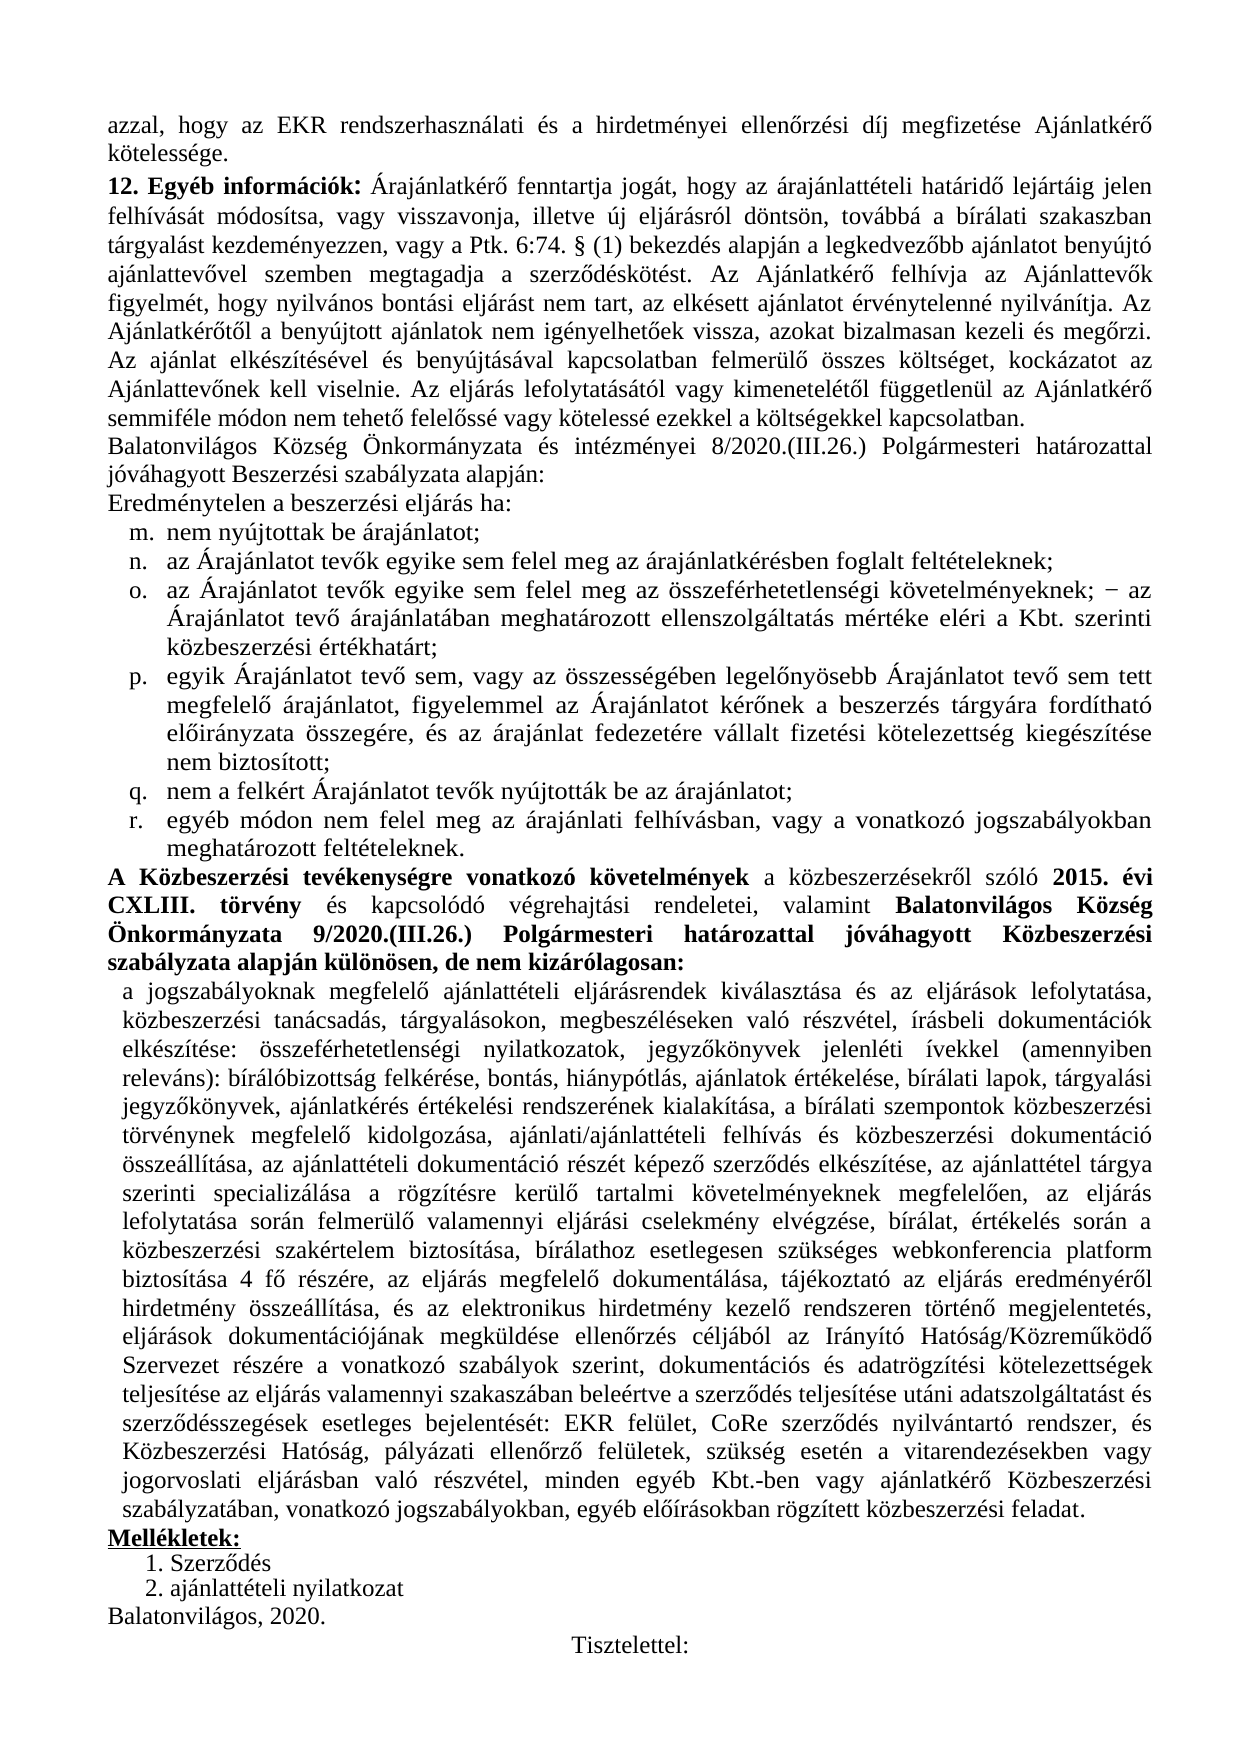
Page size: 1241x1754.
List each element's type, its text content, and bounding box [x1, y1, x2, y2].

list az Árajánlatot tevők egyike sem felel meg az összeférhetetlenségi követelményeknek; − az Árajánlatot tevő árajánlatában meghatározott ellenszolgáltatás mértéke eléri a Kbt. szerinti közbeszerzési értékhatárt; [129, 575, 1153, 661]
text Balatonvilágos Község Önkormányzata és intézményei 8/2020.(III.26.) Polgármesteri határozattal jóváhagyott Beszerzési szabályzata alapján: [107, 431, 1153, 488]
text Balatonvilágos, 2020. [107, 1601, 1153, 1630]
list egyéb módon nem felel meg az árajánlati felhívásban, vagy a vonatkozó jogszabályokban meghatározott feltételeknek. [129, 805, 1153, 862]
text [107, 110, 1153, 167]
list az Árajánlatot tevők egyike sem felel meg az árajánlatkérésben foglalt feltételeknek; [129, 546, 1153, 575]
text A Közbeszerzési tevékenységre vonatkozó követelmények a közbeszerzésekről szóló 2015. évi CXLIII. törvény és kapcsolódó végrehajtási rendeletei, valamint Balatonvilágos Község Önkormányzata 9/2020.(III.26.) Polgármesteri határozattal jóváhagyott Közbeszerzési szabályzata alapján különösen, de nem kizárólagosan: [107, 862, 1153, 976]
text 12. Egyéb információk: Árajánlatkérő fenntartja jogát, hogy az árajánlattételi határidő lejártáig jelen felhívását módosítsa, vagy visszavonja, illetve új eljárásról döntsön, továbbá a bírálati szakaszban tárgyalást kezdeményezzen, vagy a Ptk. 6:74. § (1) bekezdés alapján a legkedvezőbb ajánlatot benyújtó ajánlattevővel szemben megtagadja a szerződéskötést. Az Ajánlatkérő felhívja az Ajánlattevők figyelmét, hogy nyilvános bontási eljárást nem tart, az elkésett ajánlatot érvénytelenné nyilvánítja. Az Ajánlatkérőtől a benyújtott ajánlatok nem igényelhetőek vissza, azokat bizalmasan kezeli és megőrzi. Az ajánlat elkészítésével és benyújtásával kapcsolatban felmerülő összes költséget, kockázatot az Ajánlattevőnek kell viselnie. Az eljárás lefolytatásától vagy kimenetelétől függetlenül az Ajánlatkérő semmiféle módon nem tehető felelőssé vagy kötelessé ezekkel a költségekkel kapcsolatban. [107, 167, 1153, 431]
list nem a felkért Árajánlatot tevők nyújtották be az árajánlatot; [129, 776, 1153, 805]
text 1. Szerződés [145, 1551, 1153, 1576]
list a jogszabályoknak megfelelő ajánlattételi eljárásrendek kiválasztása és az eljárások lefolytatása, közbeszerzési tanácsadás, tárgyalásokon, megbeszéléseken való részvétel, írásbeli dokumentációk elkészítése: összeférhetetlenségi nyilatkozatok, jegyzőkönyvek jelenléti ívekkel (amennyiben releváns): bírálóbizottság felkérése, bontás, hiánypótlás, ajánlatok értékelése, bírálati lapok, tárgyalási jegyzőkönyvek, ajánlatkérés értékelési rendszerének kialakítása, a bírálati szempontok közbeszerzési törvénynek megfelelő kidolgozása, ajánlati/ajánlattételi felhívás és közbeszerzési dokumentáció összeállítása, az ajánlattételi dokumentáció részét képező szerződés elkészítése, az ajánlattétel tárgya szerinti specializálása a rögzítésre kerülő tartalmi követelményeknek megfelelően, az eljárás lefolytatása során felmerülő valamennyi eljárási cselekmény elvégzése, bírálat, értékelés során a közbeszerzési szakértelem biztosítása, bírálathoz esetlegesen szükséges webkonferencia platform biztosítása 4 fő részére, az eljárás megfelelő dokumentálása, tájékoztató az eljárás eredményéről hirdetmény összeállítása, és az elektronikus hirdetmény kezelő rendszeren történő megjelentetés, eljárások dokumentációjának megküldése ellenőrzés céljából az Irányító Hatóság/Közreműködő Szervezet részére a vonatkozó szabályok szerint, dokumentációs és adatrögzítési kötelezettségek teljesítése az eljárás valamennyi szakaszában beleértve a szerződés teljesítése utáni adatszolgáltatást és szerződésszegések esetleges bejelentését: EKR felület, CoRe szerződés nyilvántartó rendszer, és Közbeszerzési Hatóság, pályázati ellenőrző felületek, szükség esetén a vitarendezésekben vagy jogorvoslati eljárásban való részvétel, minden egyéb Kbt.-ben vagy ajánlatkérő Közbeszerzési szabályzatában, vonatkozó jogszabályokban, egyéb előírásokban rögzített közbeszerzési feladat. [122, 976, 1153, 1523]
text Mellékletek: [107, 1523, 1153, 1551]
text 2. ajánlattételi nyilatkozat [145, 1576, 1153, 1601]
list egyik Árajánlatot tevő sem, vagy az összességében legelőnyösebb Árajánlatot tevő sem tett megfelelő árajánlatot, figyelemmel az Árajánlatot kérőnek a beszerzés tárgyára fordítható előirányzata összegére, és az árajánlat fedezetére vállalt fizetési kötelezettség kiegészítése nem biztosított; [129, 661, 1153, 776]
text Tisztelettel: [107, 1630, 1153, 1659]
list nem nyújtottak be árajánlatot; [129, 517, 1153, 546]
text Eredménytelen a beszerzési eljárás ha: [107, 488, 1153, 517]
